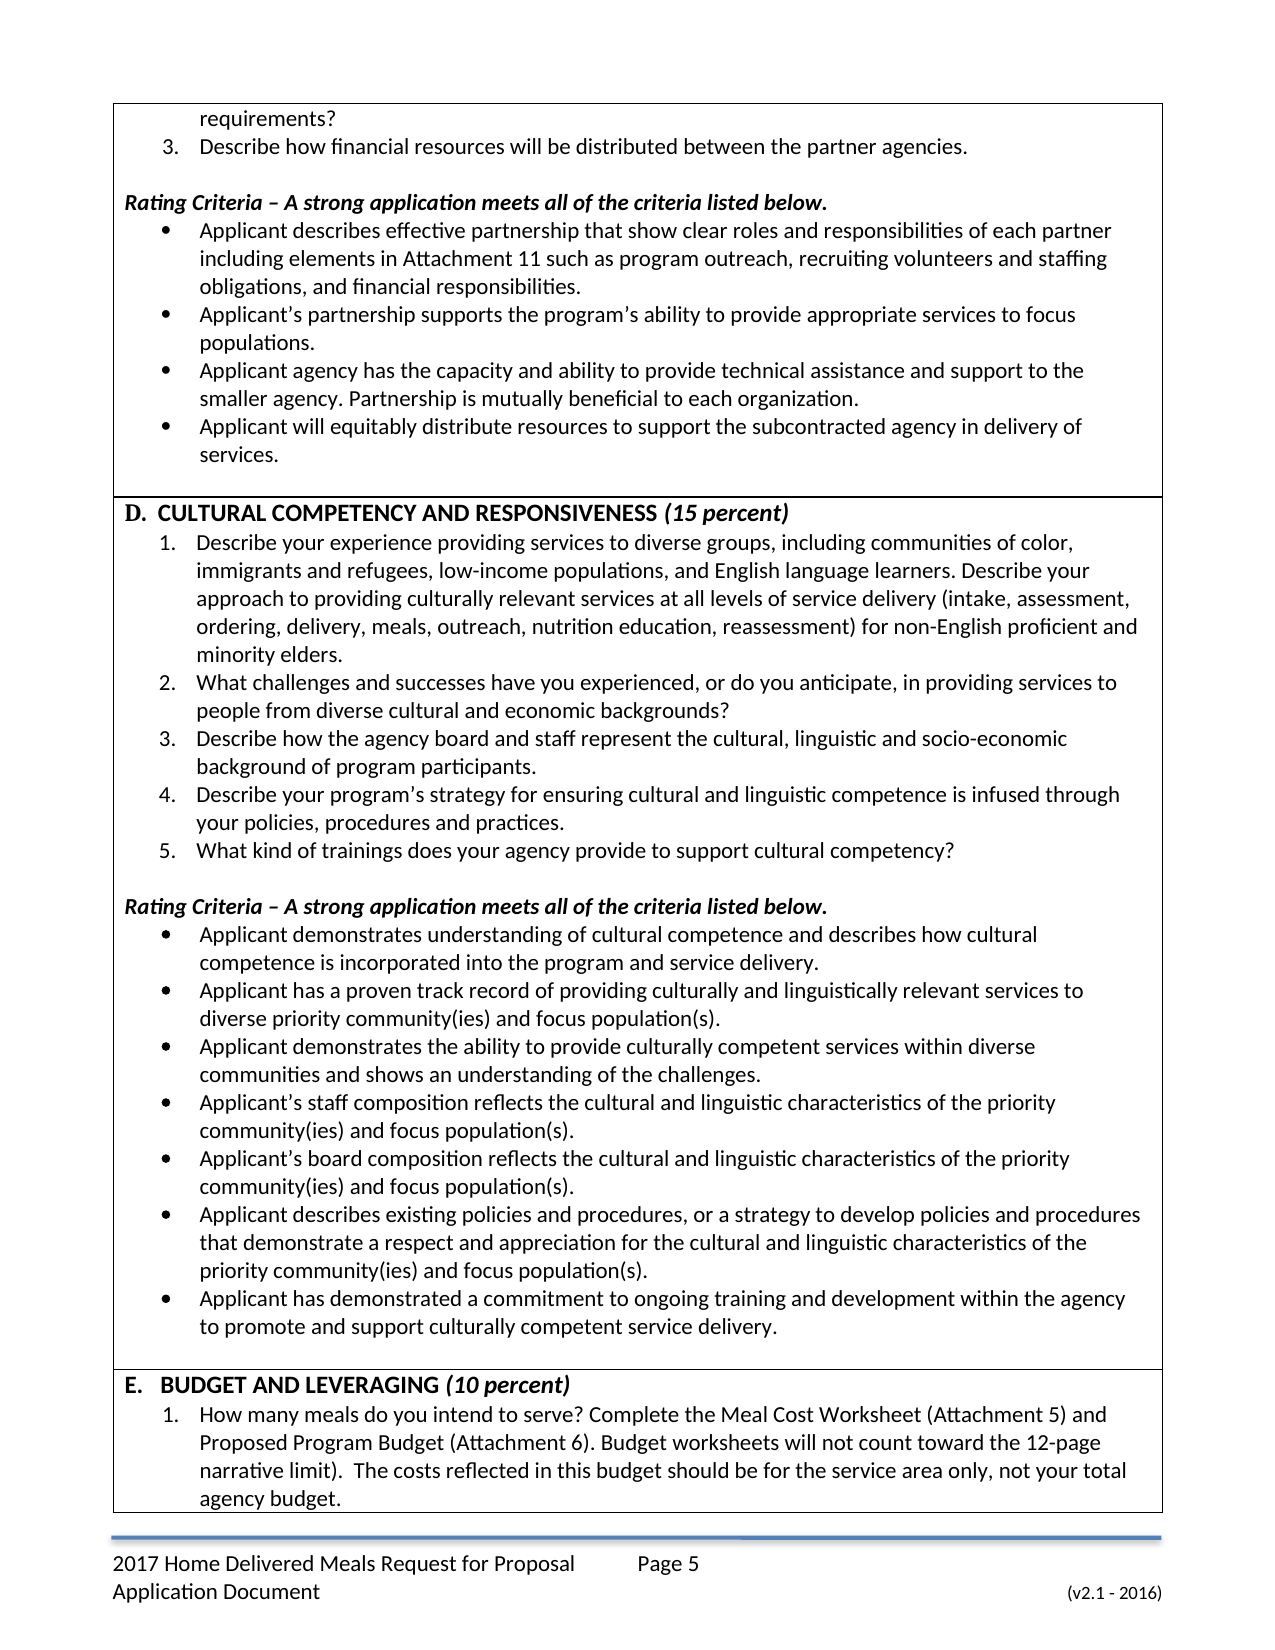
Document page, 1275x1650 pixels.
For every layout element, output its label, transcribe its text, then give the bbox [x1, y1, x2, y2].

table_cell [114, 104, 1162, 496]
table_cell D. Cultural Competency AND responsiveness (15 percent) Describe your experience providing services to diverse groups, including communities of color, immigrants and refugees, low-income populations, and English language learners. Describe your approach to providing culturally relevant services at all levels of service delivery (intake, assessment, ordering, delivery, meals, outreach, nutrition education, reassessment) for non-English proficient and minority elders. What challenges and successes have you experienced, or do you anticipate, in providing services to people from diverse cultural and economic backgrounds? Describe how the agency board and staff represent the cultural, linguistic and socio-economic background of program participants. Describe your program’s strategy for ensuring cultural and linguistic competence is infused through your policies, procedures and practices. What kind of trainings does your agency provide to support cultural competency? Rating Criteria – A strong application meets all of the criteria listed below. Applicant demonstrates understanding of cultural competence and describes how cultural competence is incorporated into the program and service delivery. Applicant has a proven track record of providing culturally and linguistically relevant services to diverse priority community(ies) and focus population(s). Applicant demonstrates the ability to provide culturally competent services within diverse communities and shows an understanding of the challenges. Applicant’s staff composition reflects the cultural and linguistic characteristics of the priority community(ies) and focus population(s). Applicant’s board composition reflects the cultural and linguistic characteristics of the priority community(ies) and focus population(s). Applicant describes existing policies and procedures, or a strategy to develop policies and procedures that demonstrate a respect and appreciation for the cultural and linguistic characteristics of the priority community(ies) and focus population(s). Applicant has demonstrated a commitment to ongoing training and development within the agency to promote and support culturally competent service delivery. [114, 498, 1162, 1368]
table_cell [114, 1370, 1162, 1512]
